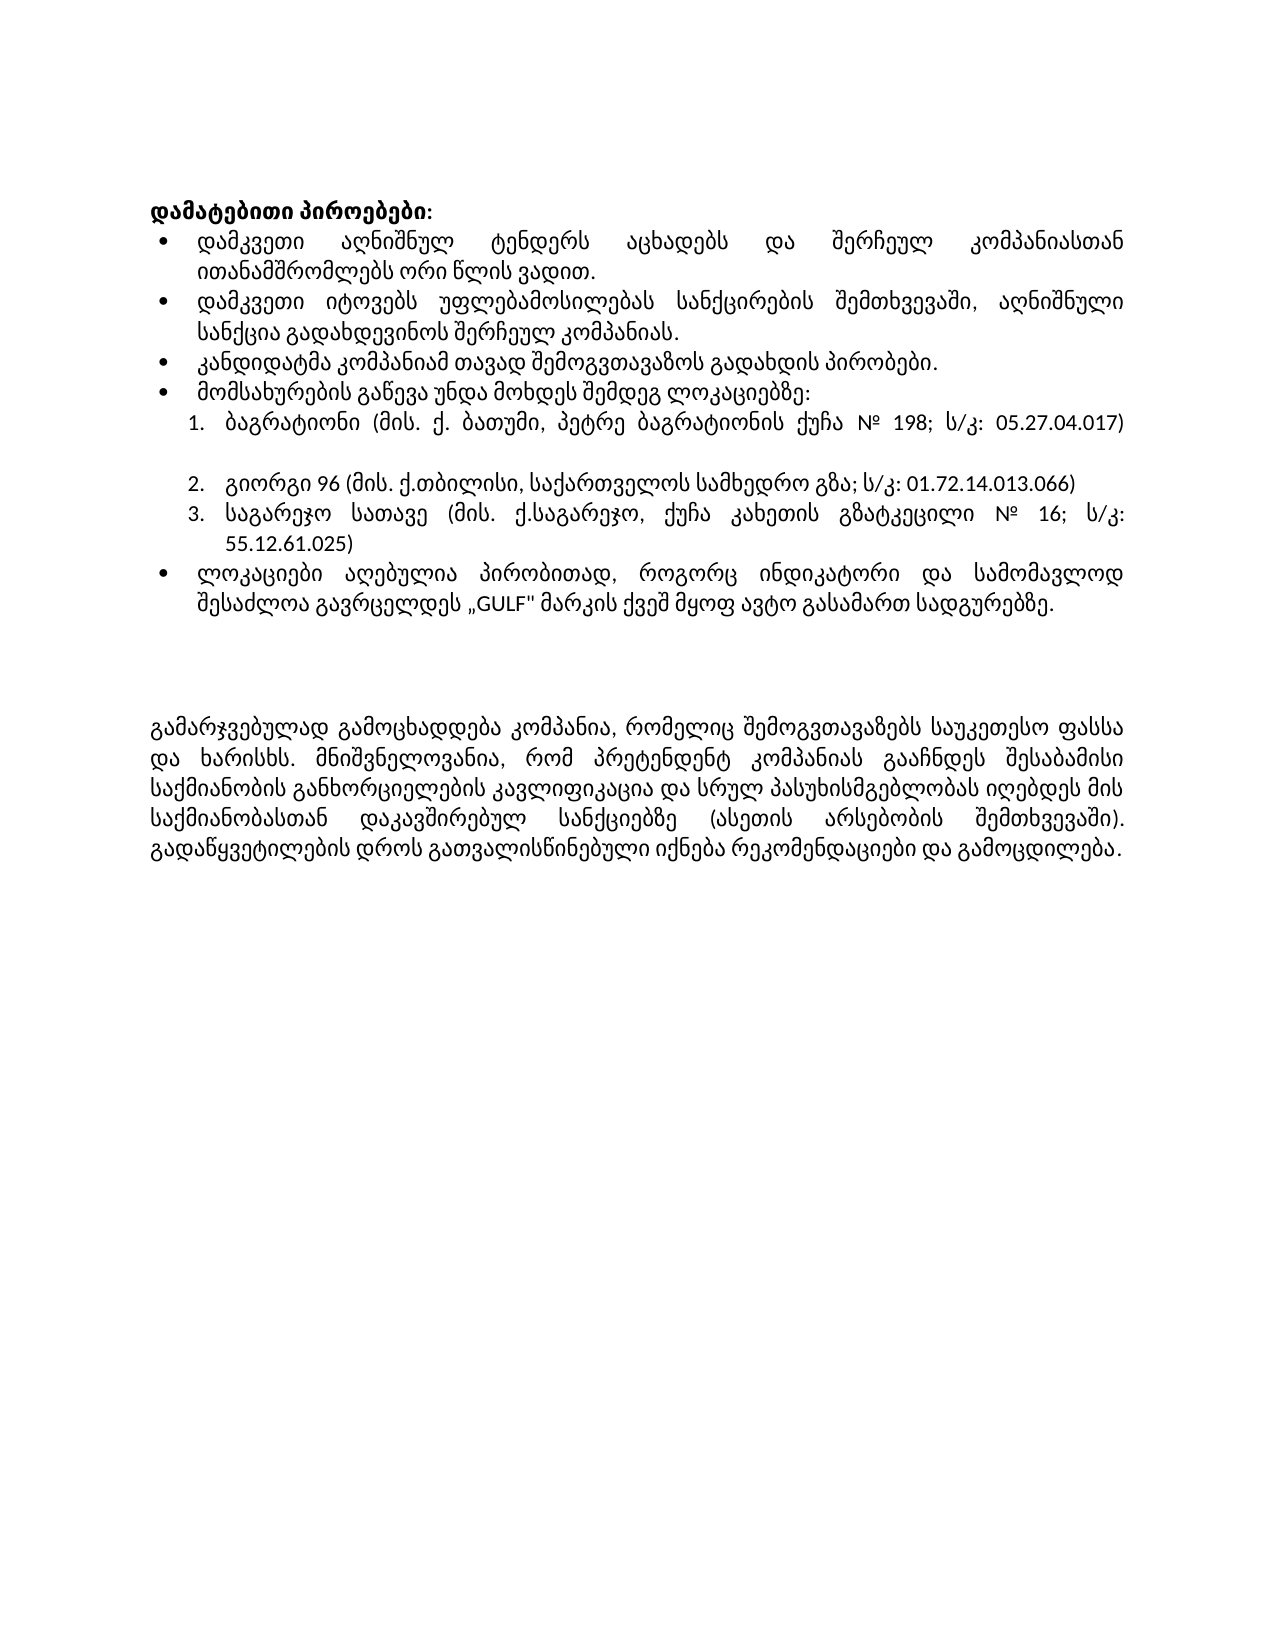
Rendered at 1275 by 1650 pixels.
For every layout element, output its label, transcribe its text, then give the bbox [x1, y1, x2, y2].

list გიორგი 96 (მის. ქ.თბილისი, საქართველოს სამხედრო გზა; ს/კ: 01.72.14.013.066) [187, 469, 1125, 497]
list საგარეჯო სათავე (მის. ქ.საგარეჯო, ქუჩა კახეთის გზატკეცილი № 16; ს/კ: 55.12.61.025) [187, 499, 1125, 557]
list დამკვეთი იტოვებს უფლებამოსილებას სანქცირების შემთხვევაში, აღნიშნული სანქცია გადახდევინოს შერჩეულ კომპანიას. [159, 287, 1125, 346]
list ლოკაციები აღებულია პირობითად, როგორც ინდიკატორი და სამომავლოდ შესაძლოა გავრცელდეს „GULF" მარკის ქვეშ მყოფ ავტო გასამართ სადგურებზე. [159, 559, 1125, 618]
list დამკვეთი აღნიშნულ ტენდერს აცხადებს და შერჩეულ კომპანიასთან ითანამშრომლებს ორი წლის ვადით. [159, 227, 1125, 285]
list კანდიდატმა კომპანიამ თავად შემოგვთავაზოს გადახდის პირობები. [159, 348, 1125, 376]
text დამატებითი პიროებები: [150, 197, 1125, 225]
list მომსახურების გაწევა უნდა მოხდეს შემდეგ ლოკაციებზე: [159, 378, 1125, 406]
text გამარჯვებულად გამოცხადდება კომპანია, რომელიც შემოგვთავაზებს საუკეთესო ფასსა და ხარისხს. მნიშვნელოვანია, რომ პრეტენდენტ კომპანიას გააჩნდეს შესაბამისი საქმიანობის განხორციელების კავლიფიკაცია და სრულ პასუხისმგებლობას იღებდეს მის საქმიანობასთან დაკავშირებულ სანქციებზე (ასეთის არსებობის შემთხვევაში). გადაწყვეტილების დროს გათვალისწინებული იქნება რეკომენდაციები და გამოცდილება. [150, 713, 1125, 862]
list ბაგრატიონი (მის. ქ. ბათუმი, პეტრე ბაგრატიონის ქუჩა № 198; ს/კ: 05.27.04.017) [187, 408, 1125, 467]
